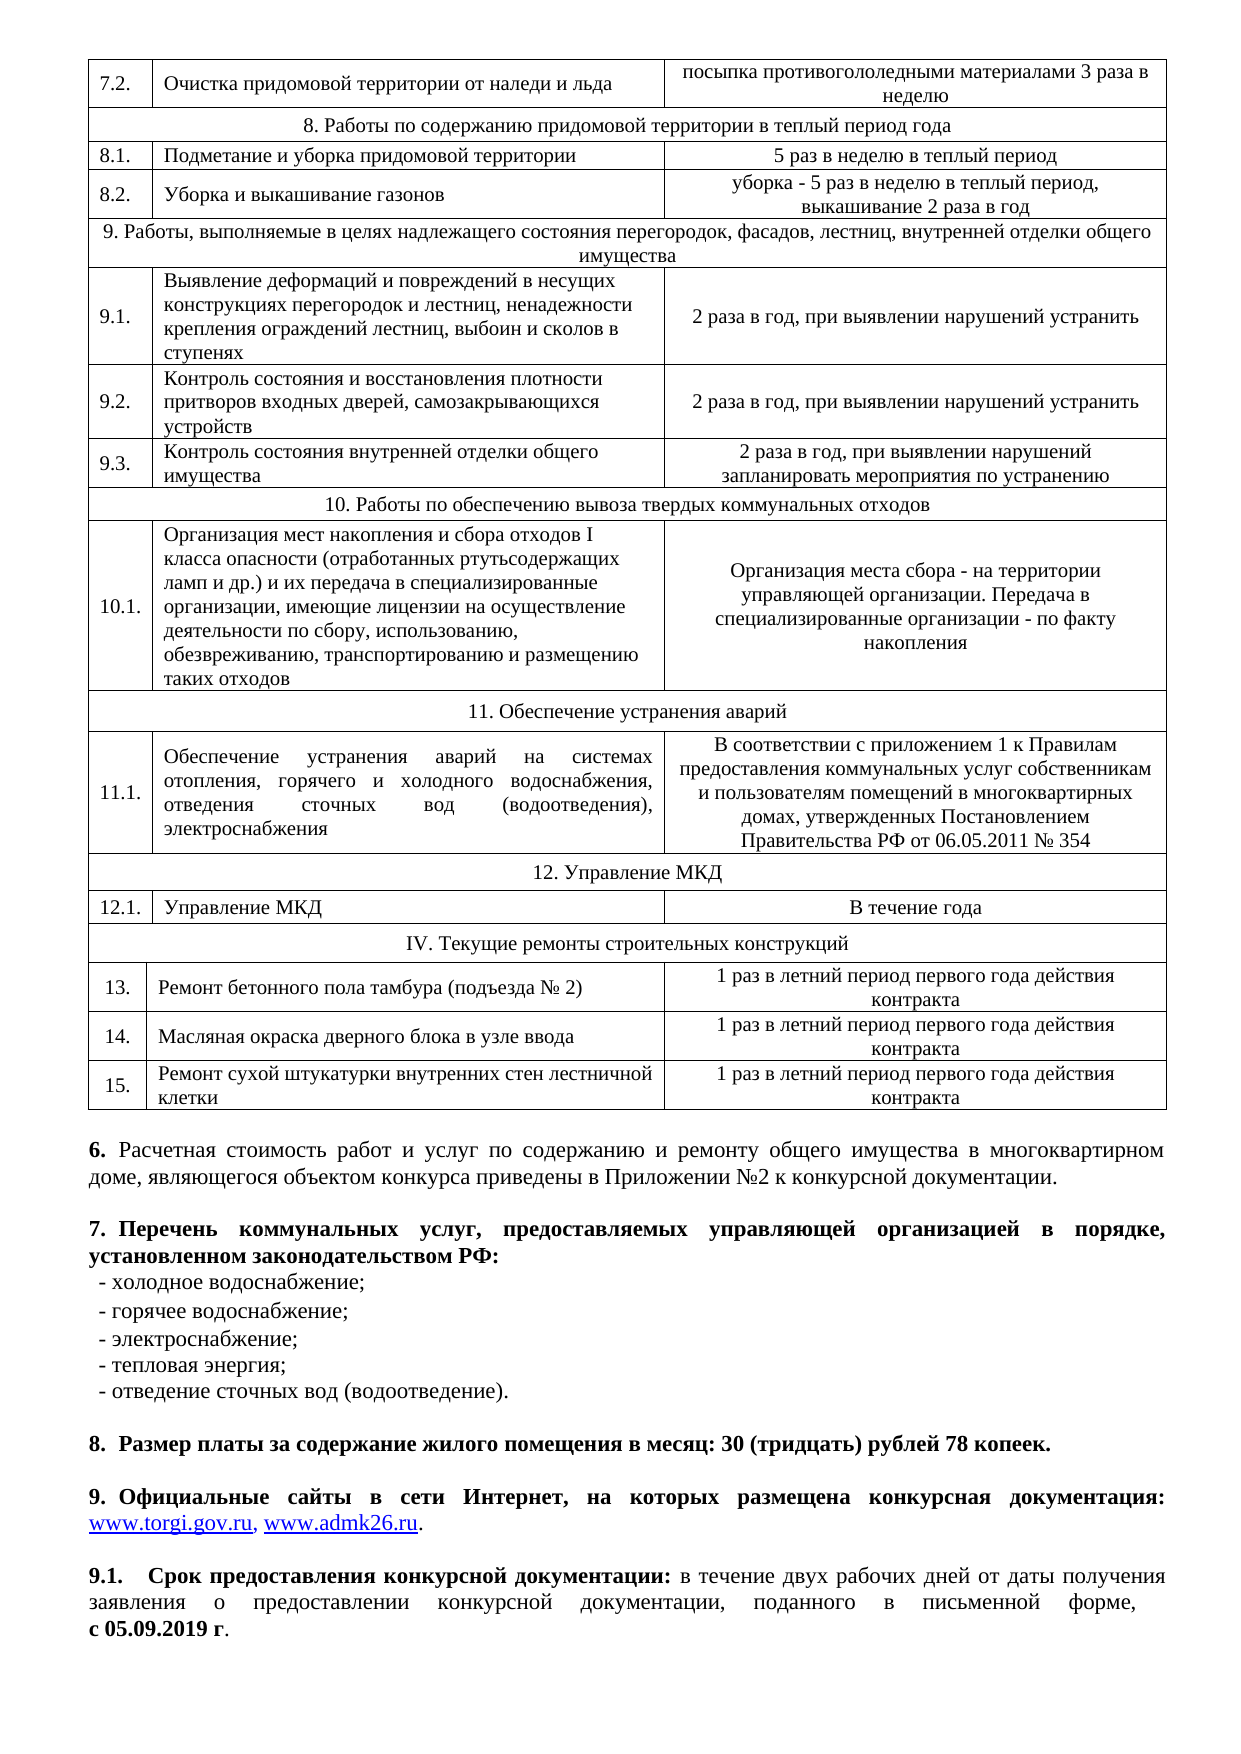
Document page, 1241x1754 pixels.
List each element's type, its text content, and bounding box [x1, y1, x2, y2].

table_cell 2 раза в год, при выявлении нарушений запланировать мероприятия по устранению [665, 439, 1166, 487]
table_cell 8. Работы по содержанию придомовой территории в теплый период года [89, 108, 1166, 141]
table_cell 1 раз в летний период первого года действия контракта [665, 1012, 1166, 1060]
table_cell Организация мест накопления и сбора отходов I класса опасности (отработанных ртутьсодержащих ламп и др.) и их передача в специализированные организации, имеющие лицензии на осуществление деятельности по сбору, использованию, обезвреживанию, транспортированию и размещению таких отходов [153, 521, 664, 690]
table_cell Управление МКД [153, 891, 664, 923]
table_cell IV. Текущие ремонты строительных конструкций [89, 924, 1166, 962]
table_cell 14. [89, 1012, 146, 1060]
table_cell 9.2. [89, 365, 152, 438]
table_cell 9. Работы, выполняемые в целях надлежащего состояния перегородок, фасадов, лестниц, внутренней отделки общего имущества [89, 219, 1166, 267]
table_cell 11.1. [89, 732, 152, 852]
table_header - холодное водоснабжение; [87, 1268, 1188, 1297]
table_cell 10.1. [89, 521, 152, 690]
table_cell уборка - 5 раз в неделю в теплый период, выкашивание 2 раза в год [665, 170, 1166, 218]
table_cell 8.2. [89, 170, 152, 218]
table_cell Контроль состояния внутренней отделки общего имущества [153, 439, 664, 487]
table_cell - тепловая энергия; [87, 1351, 1188, 1378]
table_cell - электроснабжение; [87, 1325, 1188, 1351]
table_cell Выявление деформаций и повреждений в несущих конструкциях перегородок и лестниц, ненадежности крепления ограждений лестниц, выбоин и сколов в ступенях [153, 268, 664, 364]
table_cell Контроль состояния и восстановления плотности притворов входных дверей, самозакрывающихся устройств [153, 365, 664, 438]
table_cell Подметание и уборка придомовой территории [153, 142, 664, 169]
table_cell 1 раз в летний период первого года действия контракта [665, 963, 1166, 1011]
table_cell - отведение сточных вод (водоотведение). [87, 1378, 1188, 1430]
table_cell 12.1. [89, 891, 152, 923]
table_cell 10. Работы по обеспечению вывоза твердых коммунальных отходов [89, 488, 1166, 520]
table_cell В течение года [665, 891, 1166, 923]
table_cell 2 раза в год, при выявлении нарушений устранить [665, 268, 1166, 364]
table_cell 12. Управление МКД [89, 854, 1166, 890]
table_cell 1 раз в летний период первого года действия контракта [665, 1061, 1166, 1109]
table_cell Обеспечение устранения аварий на системах отопления, горячего и холодного водоснабжения, отведения сточных вод (водоотведения), электроснабжения [153, 732, 664, 852]
table_cell - горячее водоснабжение; [87, 1297, 1188, 1325]
list Расчетная стоимость работ и услуг по содержанию и ремонту общего имущества в многоквартирном доме, являющегося объектом конкурса приведены в Приложении №2 к конкурсной документации. [89, 1136, 1166, 1189]
table_cell Организация места сбора - на территории управляющей организации. Передача в специализированные организации - по факту накопления [665, 521, 1166, 690]
table_cell 13. [89, 963, 146, 1011]
list Перечень коммунальных услуг, предоставляемых управляющей организацией в порядке, установленном законодательством РФ: [89, 1216, 1166, 1268]
table_cell Ремонт сухой штукатурки внутренних стен лестничной клетки [147, 1061, 664, 1109]
table_cell 9.3. [89, 439, 152, 487]
list Срок предоставления конкурсной документации: в течение двух рабочих дней от даты получения заявления о предоставлении конкурсной документации, поданного в письменной форме, с 05.09.2019 г. [89, 1562, 1166, 1641]
table_cell Масляная окраска дверного блока в узле ввода [147, 1012, 664, 1060]
table_cell Ремонт бетонного пола тамбура (подъезда № 2) [147, 963, 664, 1011]
list Официальные сайты в сети Интернет, на которых размещена конкурсная документация: www.torgi.gov.ru, www.admk26.ru. [89, 1483, 1166, 1536]
list Размер платы за содержание жилого помещения в месяц: 30 (тридцать) рублей 78 копеек. [89, 1430, 1166, 1457]
table_cell 11. Обеспечение устранения аварий [89, 691, 1166, 731]
table_cell В соответствии с приложением 1 к Правилам предоставления коммунальных услуг собственникам и пользователям помещений в многоквартирных домах, утвержденных Постановлением Правительства РФ от 06.05.2011 № 354 [665, 732, 1166, 852]
table_cell посыпка противогололедными материалами 3 раза в неделю [665, 60, 1166, 107]
table_cell 2 раза в год, при выявлении нарушений устранить [665, 365, 1166, 438]
table_cell 8.1. [89, 142, 152, 169]
table_cell 15. [89, 1061, 146, 1109]
table_cell Уборка и выкашивание газонов [153, 170, 664, 218]
table_cell Очистка придомовой территории от наледи и льда [153, 60, 664, 107]
table_cell 7.2. [89, 60, 152, 107]
table_cell 5 раз в неделю в теплый период [665, 142, 1166, 169]
table_cell 9.1. [89, 268, 152, 364]
